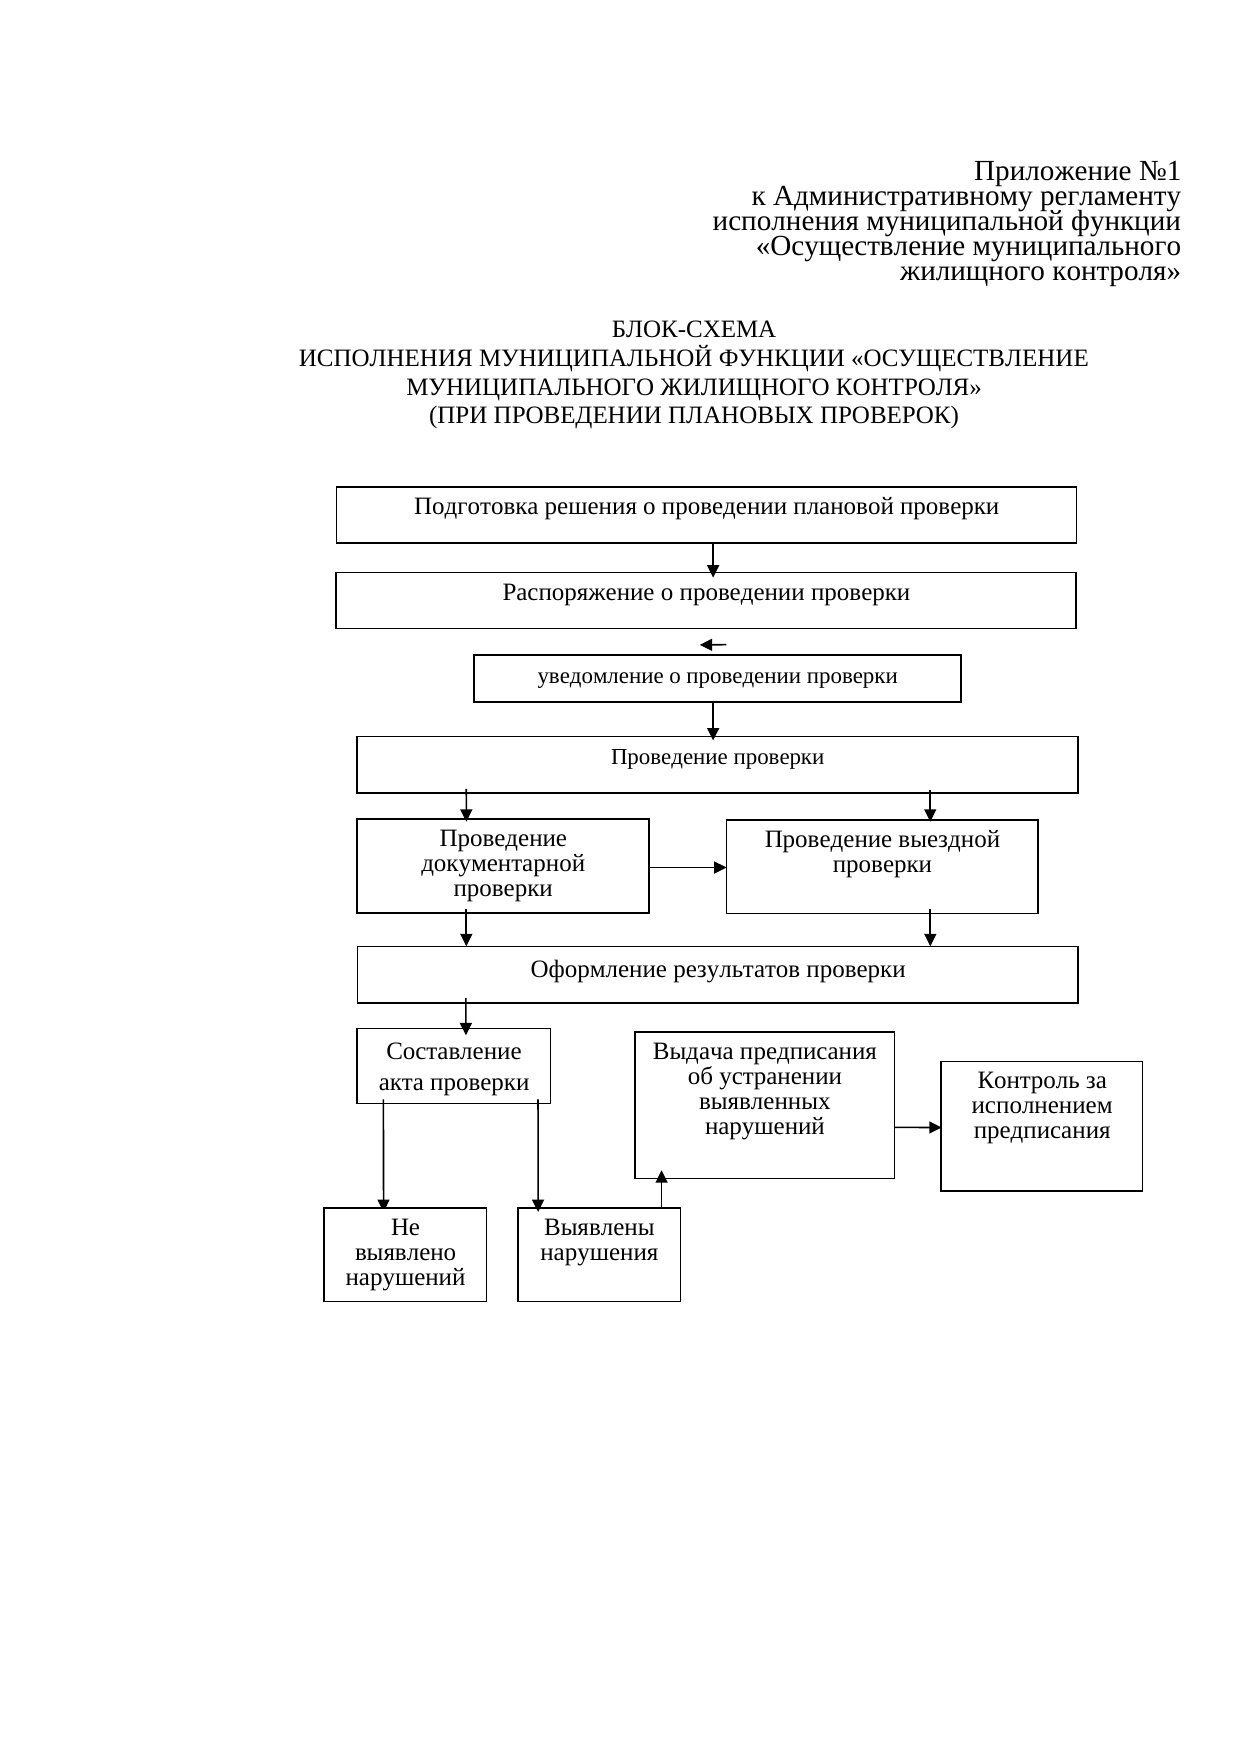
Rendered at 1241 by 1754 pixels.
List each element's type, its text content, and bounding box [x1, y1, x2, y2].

text жилищного контроля» [207, 260, 1181, 285]
text Приложение №1 [207, 160, 1181, 185]
text исполнения муниципальной функции [1082, 210, 1181, 235]
text (ПРИ ПРОВЕДЕНИИ ПЛАНОВЫХ ПРОВЕРОК) [207, 400, 1181, 429]
text БЛОК-СХЕМА [207, 314, 1181, 343]
text «Осуществление муниципального [207, 235, 1181, 260]
text исполнения муниципальной функции [207, 210, 1079, 235]
text к Административному регламенту [207, 185, 1181, 210]
text ИСПОЛНЕНИЯ МУНИЦИПАЛЬНОЙ ФУНКЦИИ «ОСУЩЕСТВЛЕНИЕ МУНИЦИПАЛЬНОГО ЖИЛИЩНОГО КОНТРОЛЯ» [207, 343, 1181, 400]
